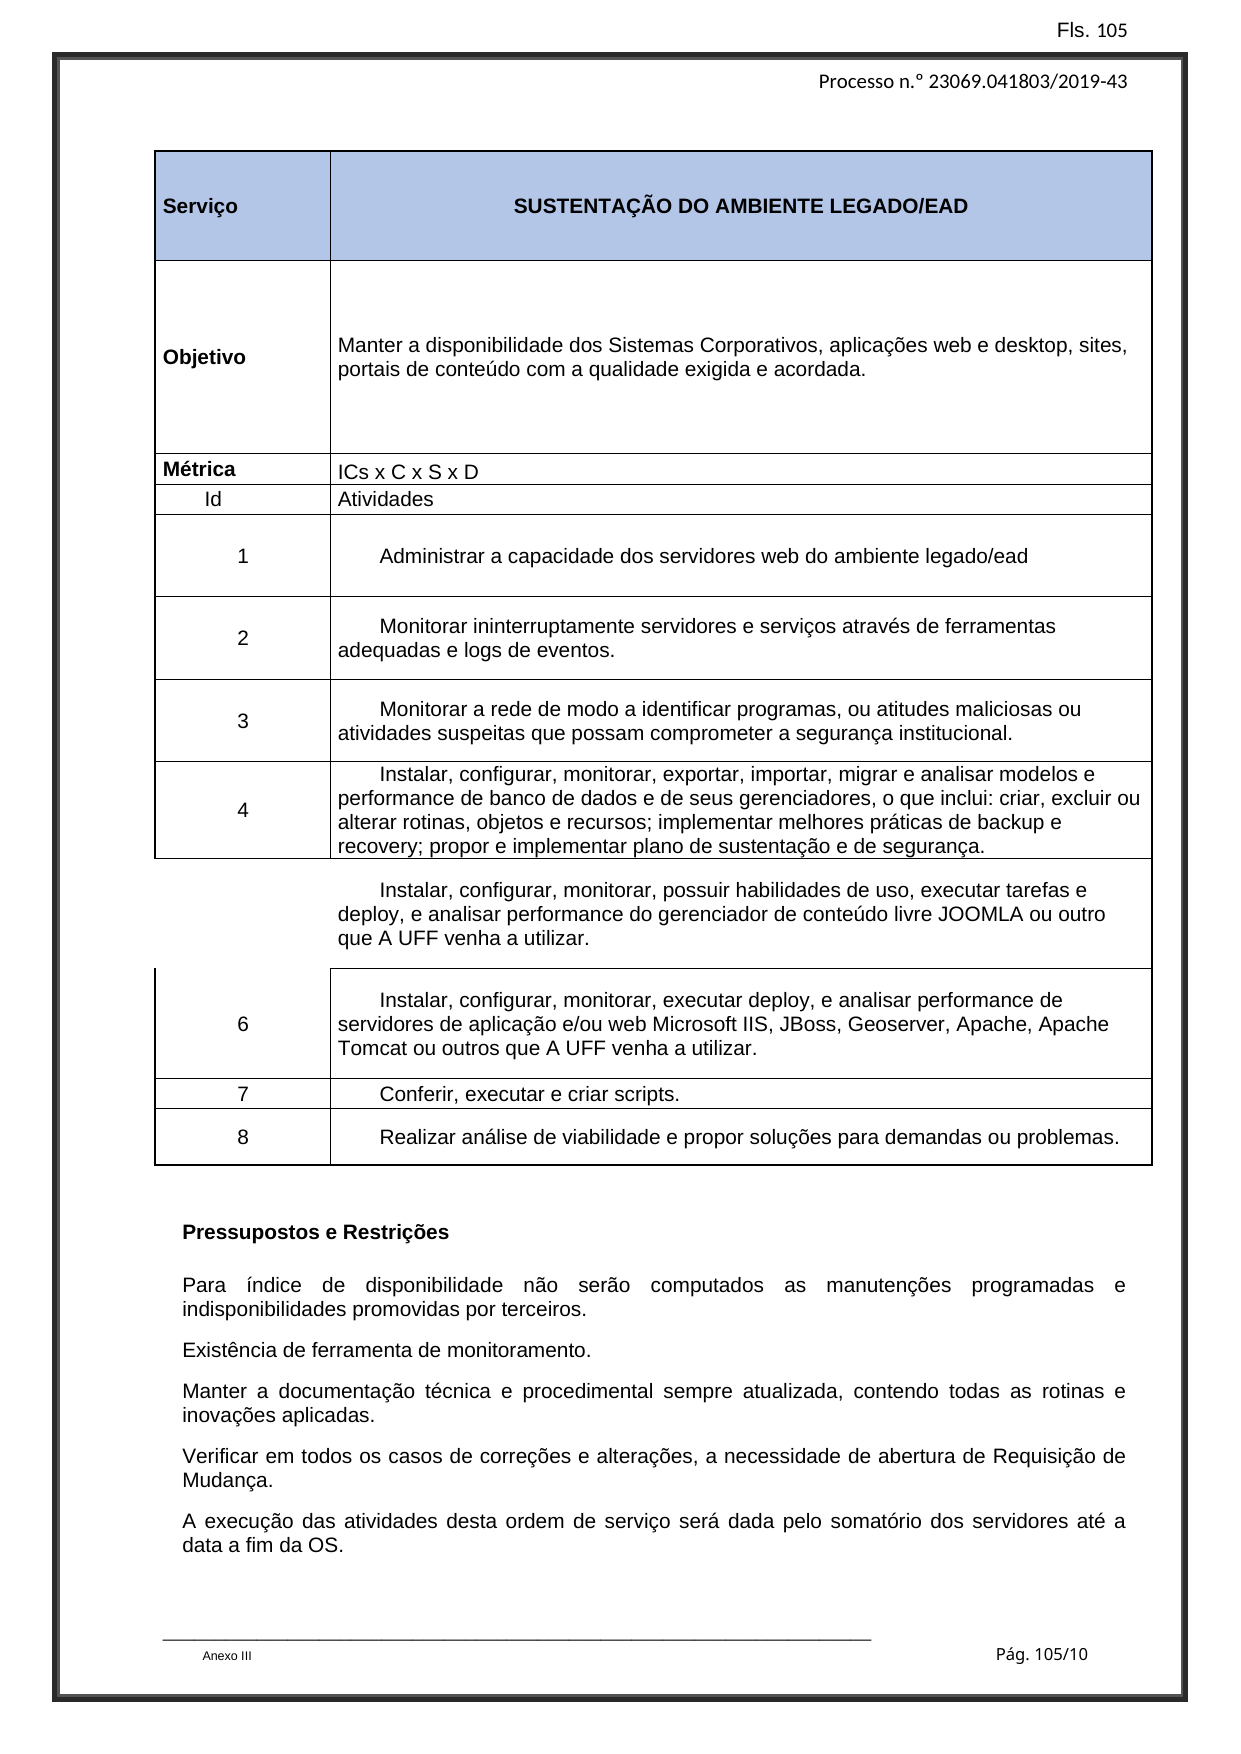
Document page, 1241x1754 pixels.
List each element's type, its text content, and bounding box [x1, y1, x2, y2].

table_cell Realizar análise de viabilidade e propor soluções para demandas ou problemas. [331, 1109, 1151, 1164]
table_cell Instalar, configurar, monitorar, executar deploy, e analisar performance de servidores de aplicação e/ou web Microsoft IIS, JBoss, Geoserver, Apache, Apache Tomcat ou outros que A UFF venha a utilizar. [331, 969, 1151, 1078]
table_cell Atividades [331, 485, 1151, 514]
table_cell Conferir, executar e criar scripts. [331, 1079, 1151, 1108]
table_cell Instalar, configurar, monitorar, possuir habilidades de uso, executar tarefas e deploy, e analisar performance do gerenciador de conteúdo livre JOOMLA ou outro que A UFF venha a utilizar. [330, 859, 1151, 968]
table_cell 1 [156, 515, 330, 596]
table_cell 3 [156, 680, 330, 761]
table_cell ICs x C x S x D [331, 454, 1151, 484]
table_cell 2 [156, 597, 330, 679]
table_cell Monitorar a rede de modo a identificar programas, ou atitudes maliciosas ou atividades suspeitas que possam comprometer a segurança institucional. [331, 680, 1151, 761]
text Existência de ferramenta de monitoramento. [182, 1337, 1128, 1361]
table_cell Monitorar ininterruptamente servidores e serviços através de ferramentas adequadas e logs de eventos. [331, 597, 1151, 679]
table_cell Objetivo [156, 261, 330, 452]
table_cell Métrica [156, 454, 330, 484]
table_cell Administrar a capacidade dos servidores web do ambiente legado/ead [331, 515, 1151, 596]
text A execução das atividades desta ordem de serviço será dada pelo somatório dos servidores até a data a fim da OS. [182, 1508, 1128, 1556]
table_header Serviço [156, 152, 330, 260]
table_cell 8 [156, 1109, 330, 1164]
table_cell 6 [156, 968, 330, 1078]
table_cell Manter a disponibilidade dos Sistemas Corporativos, aplicações web e desktop, sites, portais de conteúdo com a qualidade exigida e acordada. [331, 261, 1151, 452]
text Pressupostos e Restrições [182, 1219, 1128, 1243]
table_cell 7 [156, 1079, 330, 1108]
text Verificar em todos os casos de correções e alterações, a necessidade de abertura de Requisição de Mudança. [182, 1443, 1128, 1491]
table_cell Instalar, configurar, monitorar, exportar, importar, migrar e analisar modelos e performance de banco de dados e de seus gerenciadores, o que inclui: criar, excluir ou alterar rotinas, objetos e recursos; implementar melhores práticas de backup e recovery; propor e implementar plano de sustentação e de segurança. [331, 762, 1151, 858]
text Para índice de disponibilidade não serão computados as manutenções programadas e indisponibilidades promovidas por terceiros. [182, 1272, 1128, 1320]
table_header SUSTENTAÇÃO DO AMBIENTE LEGADO/EAD [331, 152, 1151, 260]
table_cell 4 [156, 762, 330, 858]
table_cell Id [156, 485, 330, 514]
text Manter a documentação técnica e procedimental sempre atualizada, contendo todas as rotinas e inovações aplicadas. [182, 1378, 1128, 1426]
